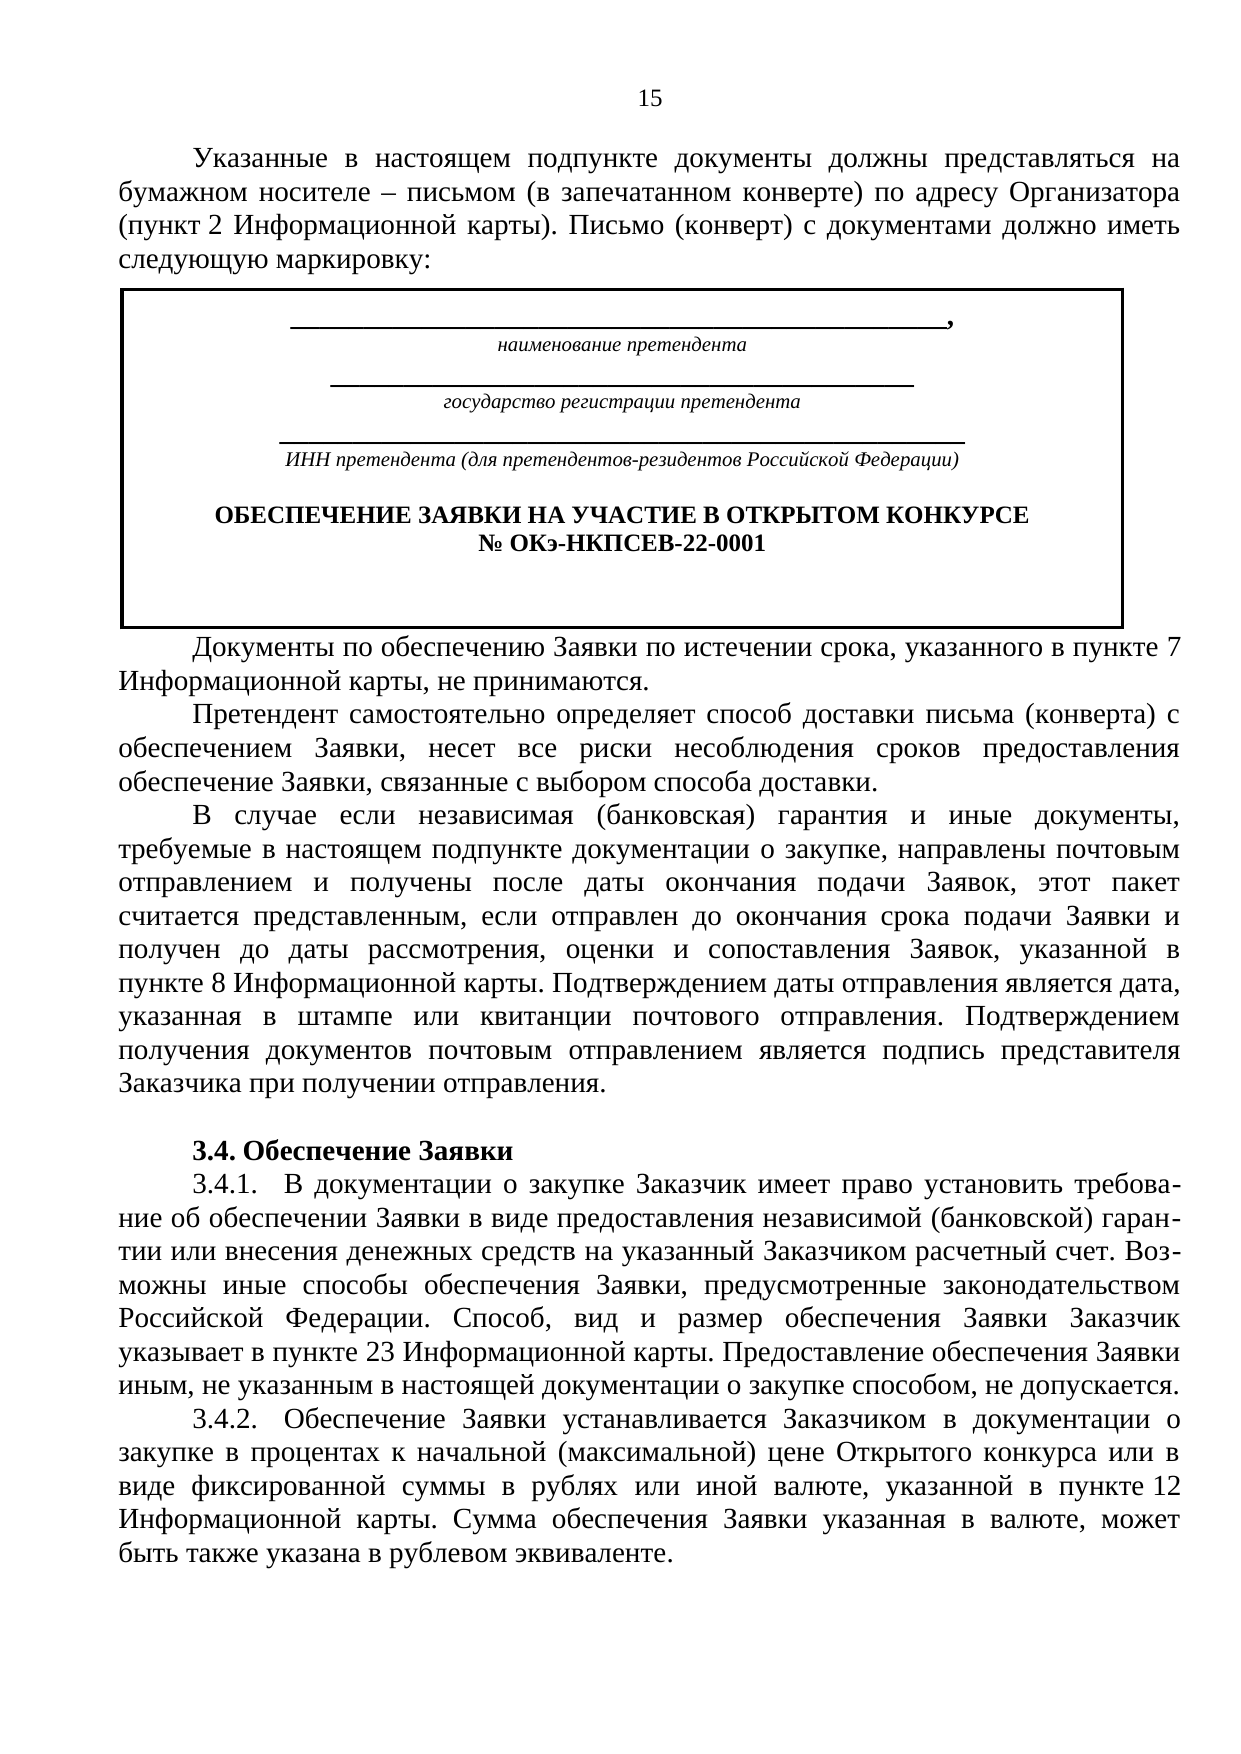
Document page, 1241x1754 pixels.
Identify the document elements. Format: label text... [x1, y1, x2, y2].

list В документации о закупке Заказчик имеет право установить требование об обеспечении Заявки в виде предоставления независимой (банковской) гарантии или внесения денежных средств на указанный Заказчиком расчетный счет. Возможны иные способы обеспечения Заявки, предусмотренные законодательством Российской Федерации. Способ, вид и размер обеспечения Заявки Заказчик указывает в пункте 23 Информационной карты. Предоставление обеспечения Заявки иным, не указанным в настоящей документации о закупке способом, не допускается. [118, 1166, 1181, 1401]
list Обеспечение Заявки устанавливается Заказчиком в документации о закупке в процентах к начальной (максимальной) цене Открытого конкурса или в виде фиксированной суммы в рублях или иной валюте, указанной в пункте 12 Информационной карты. Сумма обеспечения Заявки указанная в валюте, может быть также указана в рублевом эквиваленте. [118, 1401, 1181, 1569]
text Указанные в настоящем подпункте документы должны представляться на бумажном носителе – письмом (в запечатанном конверте) по адресу Организатора (пункт 2 Информационной карты). Письмо (конверт) с документами должно иметь следующую маркировку: [118, 140, 1181, 274]
list Обеспечение Заявки [118, 1133, 1181, 1166]
text Претендент самостоятельно определяет способ доставки письма (конверта) с обеспечением Заявки, несет все риски несоблюдения сроков предоставления обеспечение Заявки, связанные с выбором способа доставки. [118, 697, 1181, 797]
text Документы по обеспечению Заявки по истечении срока, указанного в пункте 7 Информационной карты, не принимаются. [118, 274, 1181, 697]
text В случае если независимая (банковская) гарантия и иные документы, требуемые в настоящем подпункте документации о закупке, направлены почтовым отправлением и получены после даты окончания подачи Заявок, этот пакет считается представленным, если отправлен до окончания срока подачи Заявки и получен до даты рассмотрения, оценки и сопоставления Заявок, указанной в пункте 8 Информационной карты. Подтверждением даты отправления является дата, указанная в штампе или квитанции почтового отправления. Подтверждением получения документов почтовым отправлением является подпись представителя Заказчика при получении отправления. [118, 797, 1181, 1099]
